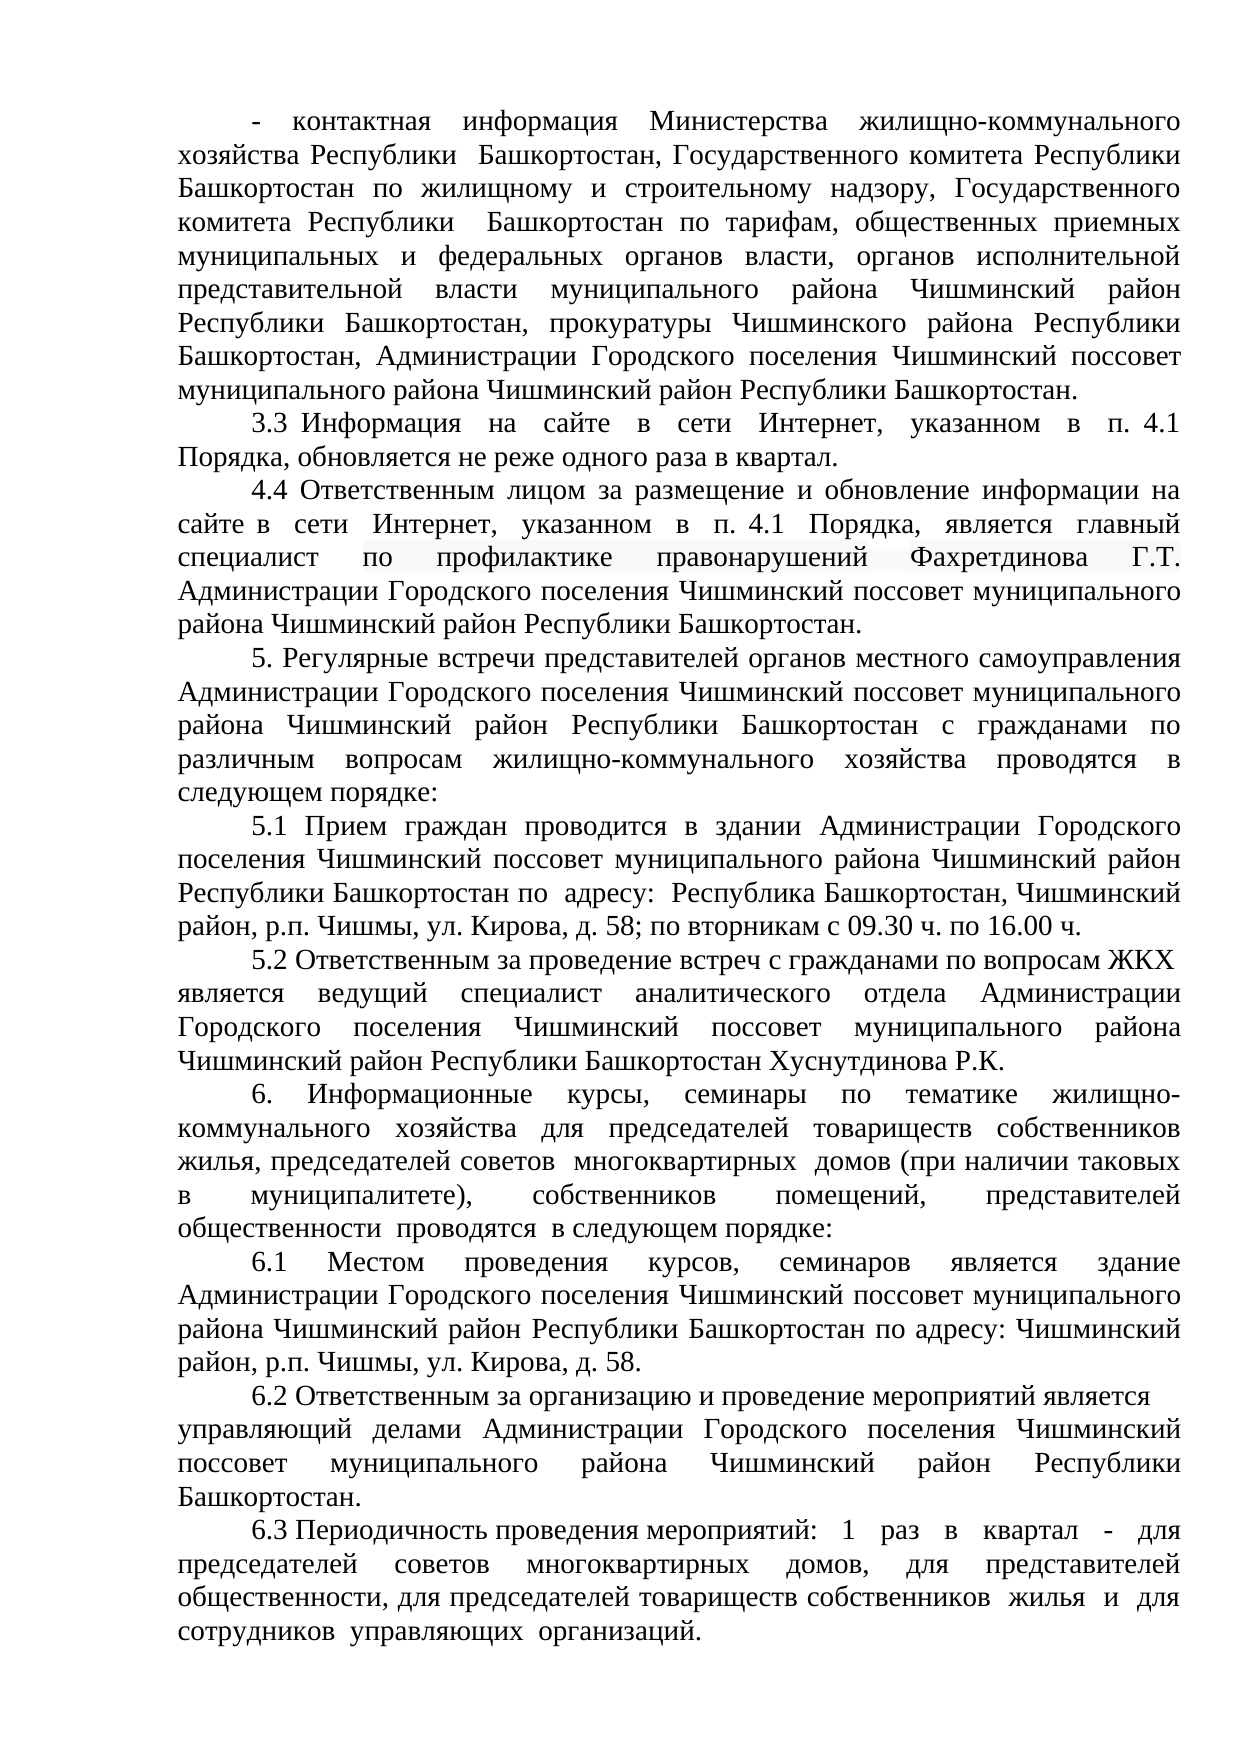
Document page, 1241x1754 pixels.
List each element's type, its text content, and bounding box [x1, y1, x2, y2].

text является ведущий специалист аналитического отдела Администрации Городского поселения Чишминский поссовет муниципального района Чишминский район Республики Башкортостан Хуснутдинова Р.К. [177, 976, 1181, 1076]
text - контактная информация Министерства жилищно-коммунального хозяйства Республики Башкортостан, Государственного комитета Республики Башкортостан по жилищному и строительному надзору, Государственного комитета Республики Башкортостан по тарифам, общественных приемных муниципальных и федеральных органов власти, органов исполнительной представительной власти муниципального района Чишминский район Республики Башкортостан, прокуратуры Чишминского района Республики Башкортостан, Администрации Городского поселения Чишминский поссовет муниципального района Чишминский район Республики Башкортостан. [177, 103, 1181, 405]
text 3.3 Информация на сайте в сети Интернет, указанном в п. 4.1 Порядка, обновляется не реже одного раза в квартал. [177, 405, 1181, 472]
text управляющий делами Администрации Городского поселения Чишминский поссовет муниципального района Чишминский район Республики Башкортостан. [177, 1412, 1181, 1512]
text 5.2 Ответственным за проведение встреч с гражданами по вопросам ЖКХ [177, 942, 1181, 976]
text 6.3 Периодичность проведения мероприятий: 1 раз в квартал - для председателей советов многоквартирных домов, для представителей общественности, для председателей товариществ собственников жилья и для сотрудников управляющих организаций. [177, 1512, 1181, 1646]
text 6. Информационные курсы, семинары по тематике жилищно-коммунального хозяйства для председателей товариществ собственников жилья, председателей советов многоквартирных домов (при наличии таковых в муниципалитете), собственников помещений, представителей общественности проводятся в следующем порядке: [177, 1076, 1181, 1244]
text 5.1 Прием граждан проводится в здании Администрации Городского поселения Чишминский поссовет муниципального района Чишминский район Республики Башкортостан по адресу: Республика Башкортостан, Чишминский район, р.п. Чишмы, ул. Кирова, д. 58; по вторникам с 09.30 ч. по 16.00 ч. [177, 808, 1181, 942]
text 5. Регулярные встречи представителей органов местного самоуправления Администрации Городского поселения Чишминский поссовет муниципального района Чишминский район Республики Башкортостан с гражданами по различным вопросам жилищно-коммунального хозяйства проводятся в следующем порядке: [177, 640, 1181, 808]
text 6.2 Ответственным за организацию и проведение мероприятий является [177, 1378, 1181, 1412]
text 6.1 Местом проведения курсов, семинаров является здание Администрации Городского поселения Чишминский поссовет муниципального района Чишминский район Республики Башкортостан по адресу: Чишминский район, р.п. Чишмы, ул. Кирова, д. 58. [177, 1244, 1181, 1378]
text 4.4 Ответственным лицом за размещение и обновление информации на сайте в сети Интернет, указанном в п. 4.1 Порядка, является главный специалист по профилактике правонарушений Фахретдинова Г.Т. Администрации Городского поселения Чишминский поссовет муниципального района Чишминский район Республики Башкортостан. [177, 472, 1181, 640]
